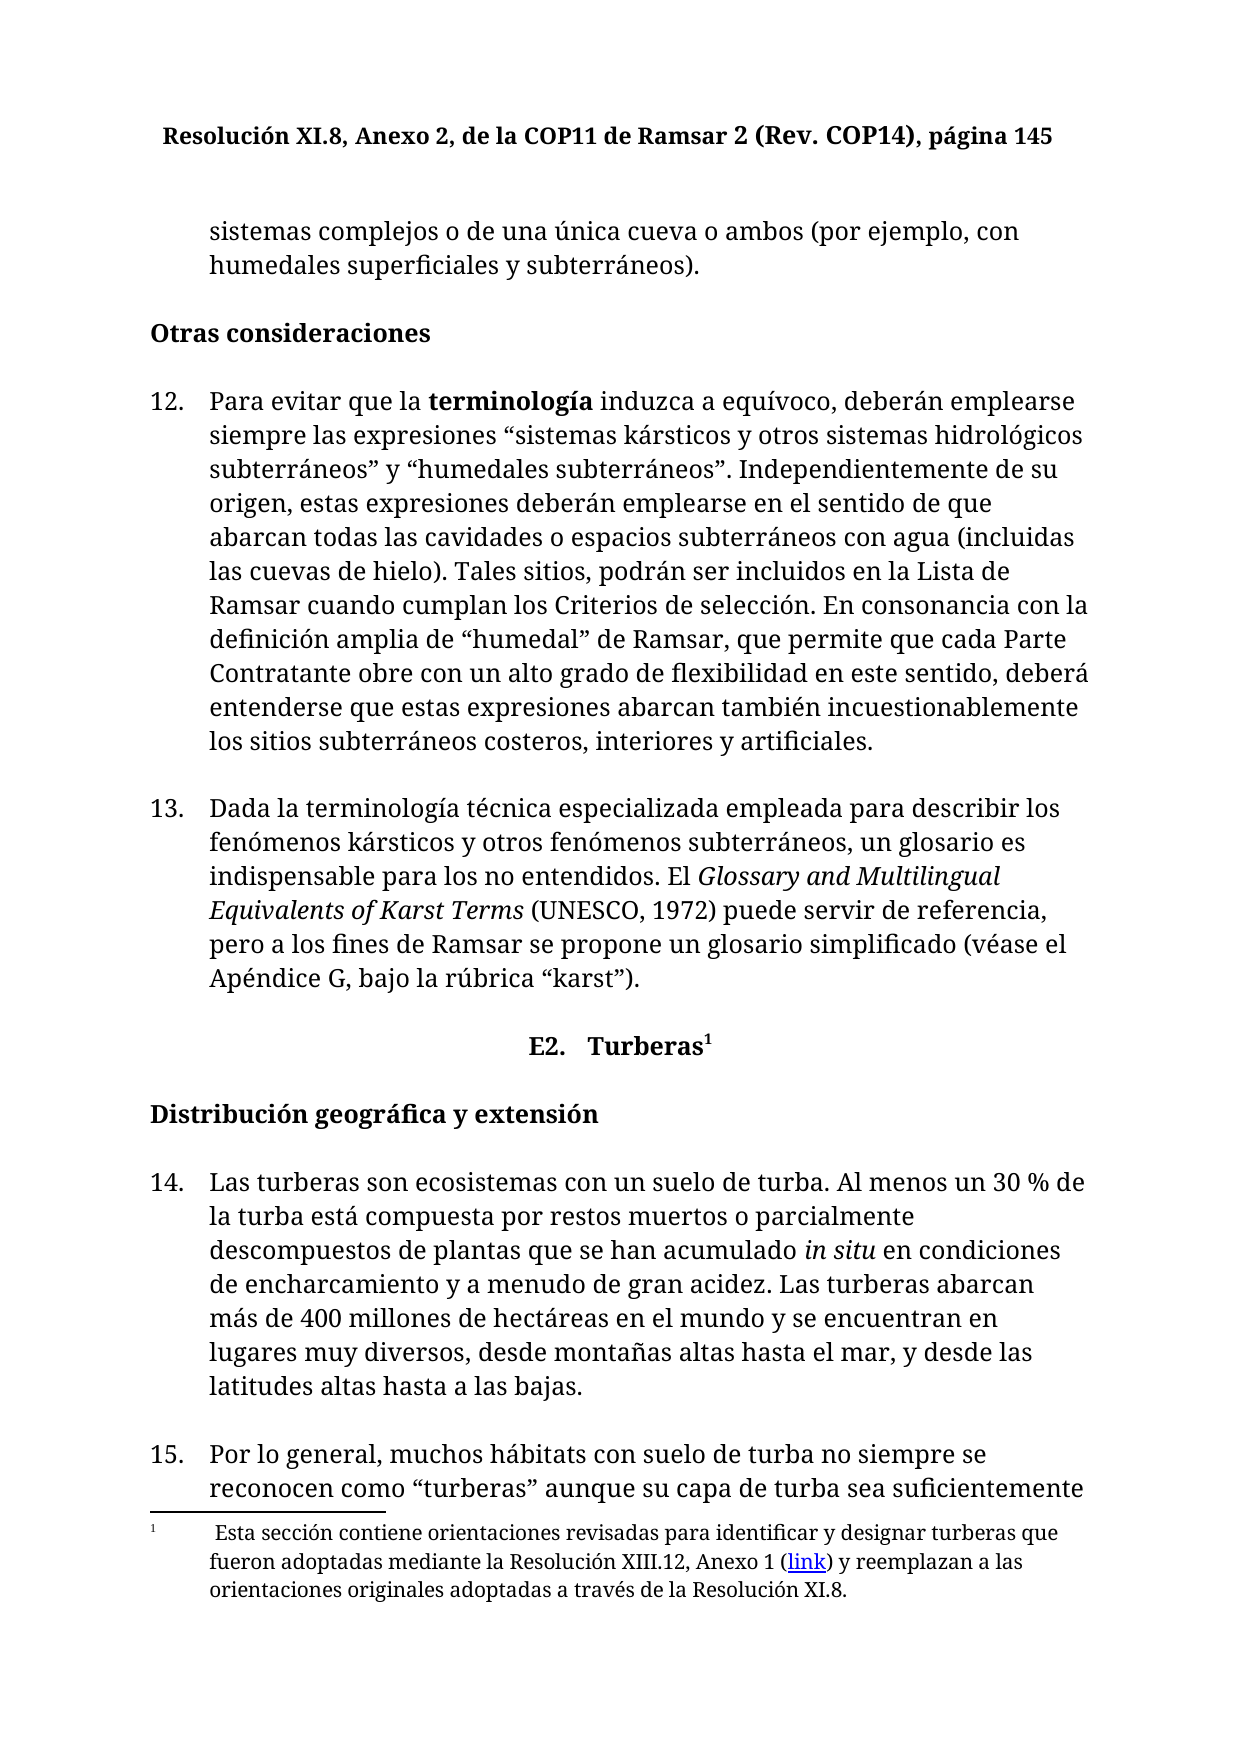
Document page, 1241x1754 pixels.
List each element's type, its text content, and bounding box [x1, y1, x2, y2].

text 13. Dada la terminología técnica especializada empleada para describir los fenómenos kársticos y otros fenómenos subterráneos, un glosario es indispensable para los no entendidos. El Glossary and Multilingual Equivalents of Karst Terms (UNESCO, 1972) puede servir de referencia, pero a los fines de Ramsar se propone un glosario simplificado (véase el Apéndice G, bajo la rúbrica “karst”). [150, 791, 1090, 995]
text Otras consideraciones [150, 316, 1090, 350]
text 14. Las turberas son ecosistemas con un suelo de turba. Al menos un 30 % de la turba está compuesta por restos muertos o parcialmente descompuestos de plantas que se han acumulado in situ en condiciones de encharcamiento y a menudo de gran acidez. Las turberas abarcan más de 400 millones de hectáreas en el mundo y se encuentran en lugares muy diversos, desde montañas altas hasta el mar, y desde las latitudes altas hasta a las bajas. [150, 1165, 1090, 1403]
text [150, 214, 1090, 282]
subtitle Distribución geográfica y extensión [150, 1097, 1090, 1131]
text 12. Para evitar que la terminología induzca a equívoco, deberán emplearse siempre las expresiones “sistemas kársticos y otros sistemas hidrológicos subterráneos” y “humedales subterráneos”. Independientemente de su origen, estas expresiones deberán emplearse en el sentido de que abarcan todas las cavidades o espacios subterráneos con agua (incluidas las cuevas de hielo). Tales sitios, podrán ser incluidos en la Lista de Ramsar cuando cumplan los Criterios de selección. En consonancia con la definición amplia de “humedal” de Ramsar, que permite que cada Parte Contratante obre con un alto grado de flexibilidad en este sentido, deberá entenderse que estas expresiones abarcan también incuestionablemente los sitios subterráneos costeros, interiores y artificiales. [150, 384, 1090, 757]
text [150, 1437, 1090, 1504]
subtitle E2. Turberas [150, 1029, 1090, 1063]
